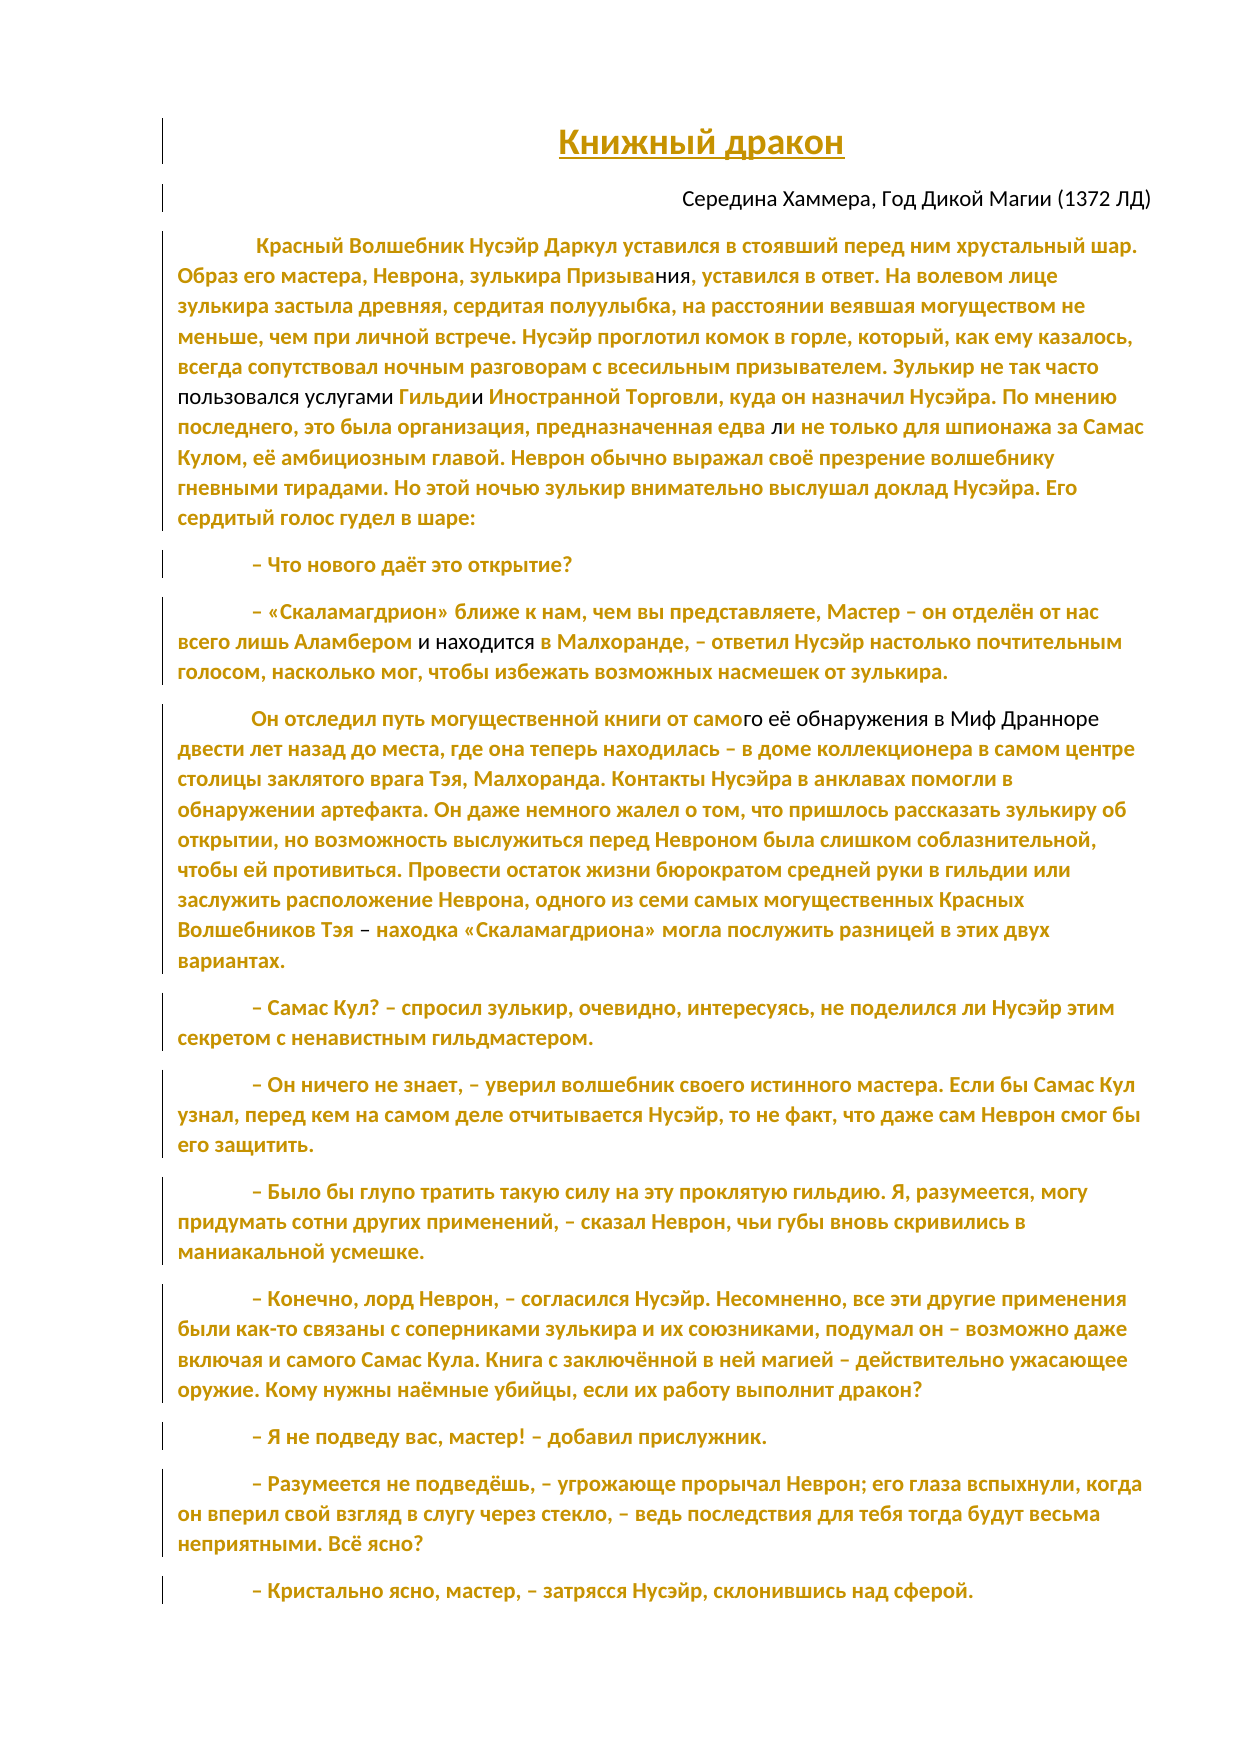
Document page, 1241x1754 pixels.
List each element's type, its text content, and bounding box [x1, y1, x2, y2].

text – Он ничего не знает, – уверил волшебник своего истинного мастера. Если бы Самас Кул узнал, перед кем на самом деле отчитывается Нусэйр, то не факт, что даже сам Неврон смог бы его защитить. [177, 1070, 1152, 1158]
text – Что нового даёт это открытие? [177, 550, 1152, 578]
text Красный Волшебник Нусэйр Даркул уставился в стоявший перед ним хрустальный шар. Образ его мастера, Неврона, зулькира Призывания, уставился в ответ. На волевом лице зулькира застыла древняя, сердитая полуулыбка, на расстоянии веявшая могуществом не меньше, чем при личной встрече. Нусэйр проглотил комок в горле, который, как ему казалось, всегда сопутствовал ночным разговорам с всесильным призывателем. Зулькир не так часто пользовался услугами Гильдии Иностранной Торговли, куда он назначил Нусэйра. По мнению последнего, это была организация, предназначенная едва ли не только для шпионажа за Самас Кулом, её амбициозным главой. Неврон обычно выражал своё презрение волшебнику гневными тирадами. Но этой ночью зулькир внимательно выслушал доклад Нусэйра. Его сердитый голос гудел в шаре: [177, 231, 1152, 531]
text – Я не подведу вас, мастер! – добавил прислужник. [177, 1422, 1152, 1450]
text Он отследил путь могущественной книги от самого её обнаружения в Миф Дранноре двести лет назад до места, где она теперь находилась – в доме коллекционера в самом центре столицы заклятого врага Тэя, Малхоранда. Контакты Нусэйра в анклавах помогли в обнаружении артефакта. Он даже немного жалел о том, что пришлось рассказать зулькиру об открытии, но возможность выслужиться перед Невроном была слишком соблазнительной, чтобы ей противиться. Провести остаток жизни бюрократом средней руки в гильдии или заслужить расположение Неврона, одного из семи самых могущественных Красных Волшебников Тэя – находка «Скаламагдриона» могла послужить разницей в этих двух вариантах. [177, 704, 1152, 974]
text – «Скаламагдрион» ближе к нам, чем вы представляете, Мастер – он отделён от нас всего лишь Аламбером и находится в Малхоранде, – ответил Нусэйр настолько почтительным голосом, насколько мог, чтобы избежать возможных насмешек от зулькира. [177, 597, 1152, 685]
text – Разумеется не подведёшь, – угрожающе прорычал Неврон; его глаза вспыхнули, когда он вперил свой взгляд в слугу через стекло, – ведь последствия для тебя тогда будут весьма неприятными. Всё ясно? [177, 1469, 1152, 1557]
text – Самас Кул? – спросил зулькир, очевидно, интересуясь, не поделился ли Нусэйр этим секретом с ненавистным гильдмастером. [177, 993, 1152, 1051]
text Середина Хаммера, Год Дикой Магии (1372 ЛД) [177, 184, 1152, 212]
text – Было бы глупо тратить такую силу на эту проклятую гильдию. Я, разумеется, могу придумать сотни других применений, – сказал Неврон, чьи губы вновь скривились в маниакальной усмешке. [177, 1177, 1152, 1265]
text – Конечно, лорд Неврон, – согласился Нусэйр. Несомненно, все эти другие применения были как-то связаны с соперниками зулькира и их союзниками, подумал он – возможно даже включая и самого Самас Кула. Книга с заключённой в ней магией – действительно ужасающее оружие. Кому нужны наёмные убийцы, если их работу выполнит дракон? [177, 1284, 1152, 1403]
text – Кристально ясно, мастер, – затрясся Нусэйр, склонившись над сферой. [177, 1576, 1152, 1604]
